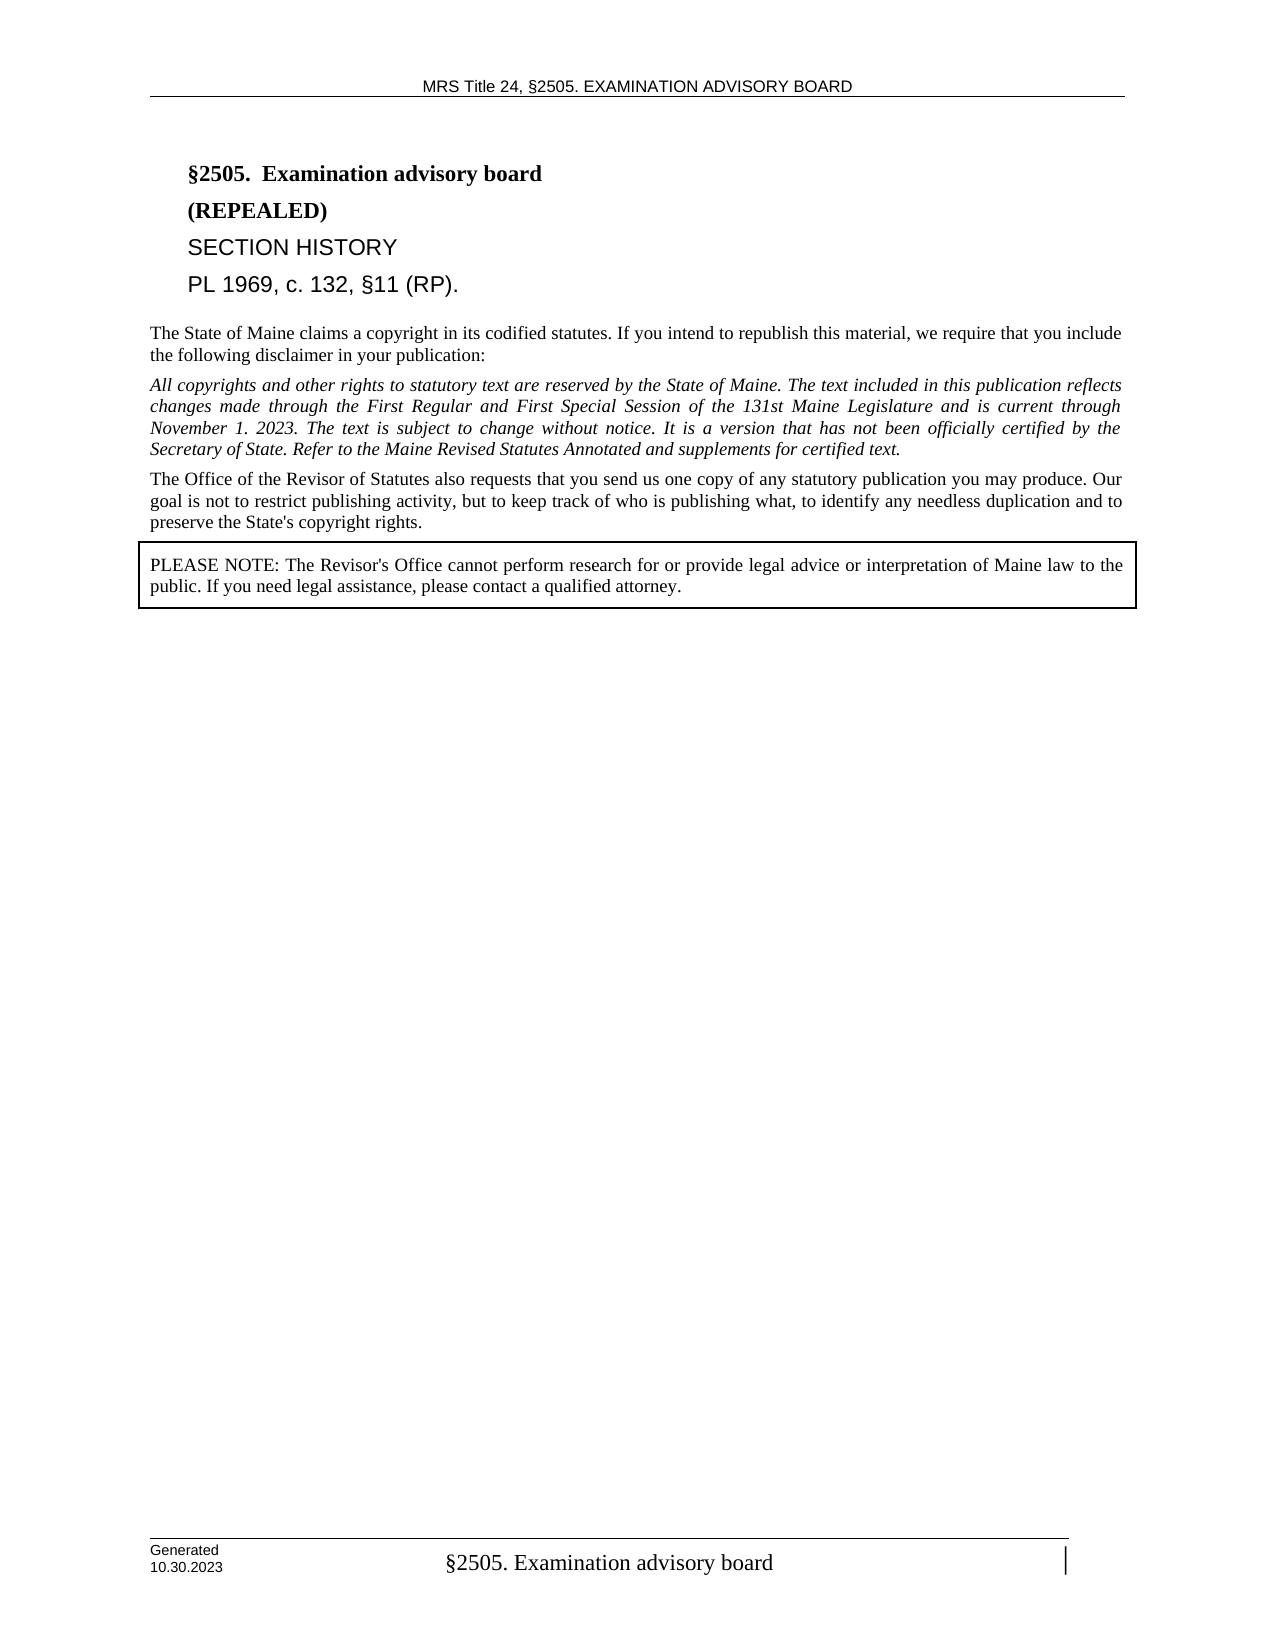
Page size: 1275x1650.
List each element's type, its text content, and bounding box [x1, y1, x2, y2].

text §2505. Examination advisory board [187, 160, 1125, 187]
text SECTION HISTORY [187, 234, 1125, 260]
text PL 1969, c. 132, §11 (RP). [187, 271, 1125, 297]
text PLEASE NOTE: The Revisor's Office cannot perform research for or provide legal advice or interpretation of Maine law to the public. If you need legal assistance, please contact a qualified attorney. [140, 543, 1135, 607]
text The Office of the Revisor of Statutes also requests that you send us one copy of any statutory publication you may produce. Our goal is not to restrict publishing activity, but to keep track of who is publishing what, to identify any needless duplication and to preserve the State's copyright rights. [150, 468, 1125, 533]
text (REPEALED) [187, 197, 1125, 223]
text All copyrights and other rights to statutory text are reserved by the State of Maine. The text included in this publication reflects changes made through the First Regular and First Special Session of the 131st Maine Legislature and is current through November 1. 2023 . The text is subject to change without notice. It is a version that has not been officially certified by the Secretary of State. Refer to the Maine Revised Statutes Annotated and supplements for certified text. [150, 373, 1125, 460]
text The State of Maine claims a copyright in its codified statutes. If you intend to republish this material, we require that you include the following disclaimer in your publication: [150, 322, 1125, 365]
